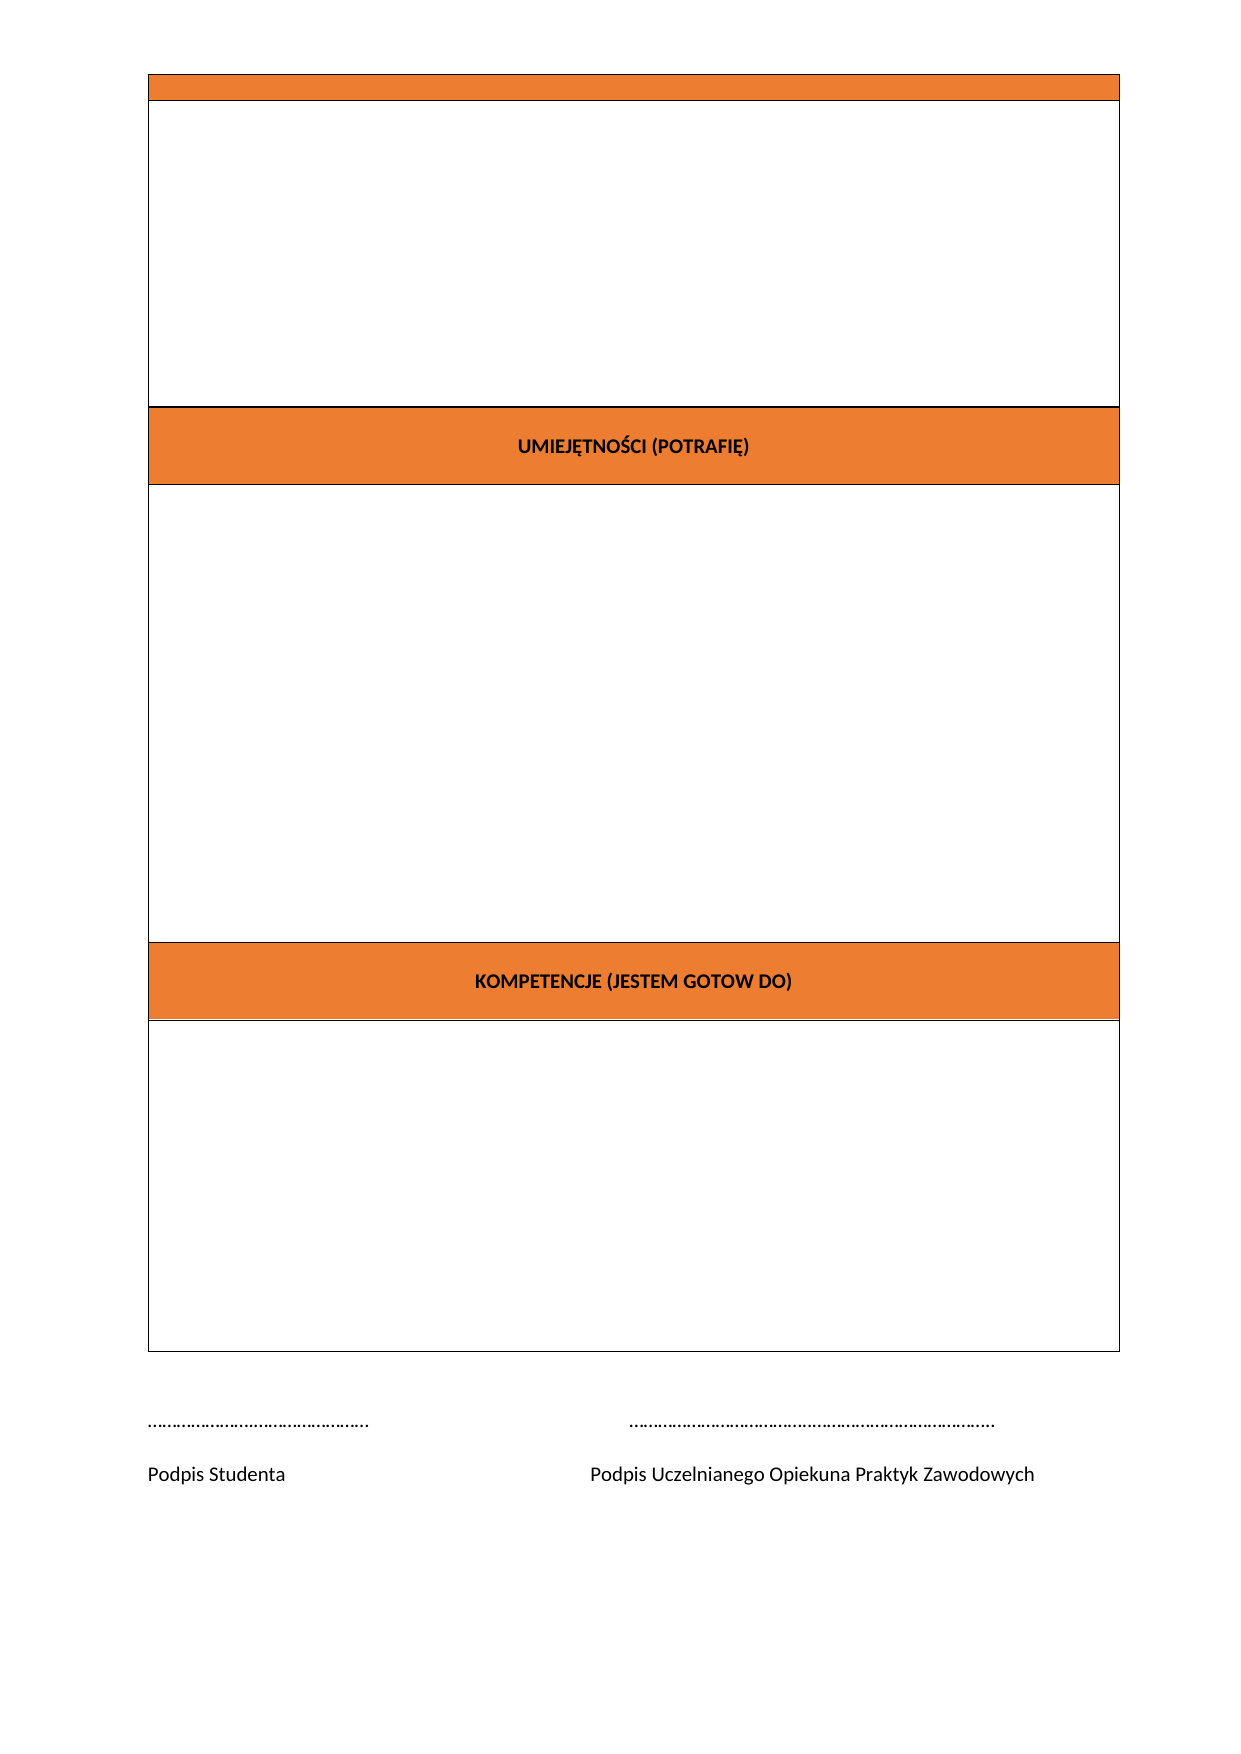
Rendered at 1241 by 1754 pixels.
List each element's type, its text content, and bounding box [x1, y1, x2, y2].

table_cell [149, 485, 1119, 942]
text ………………….…………………… ………………………………..……………………………….. [148, 1407, 1093, 1432]
text Podpis Studenta Podpis Uczelnianego Opiekuna Praktyk Zawodowych [148, 1462, 1093, 1487]
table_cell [149, 75, 1119, 100]
table_cell UMIEJĘTNOŚCI (POTRAFIĘ) [149, 408, 1119, 484]
table_cell [149, 1021, 1119, 1351]
table_cell [149, 101, 1119, 406]
table_cell KOMPETENCJE (JESTEM GOTOW DO) [149, 943, 1119, 1019]
